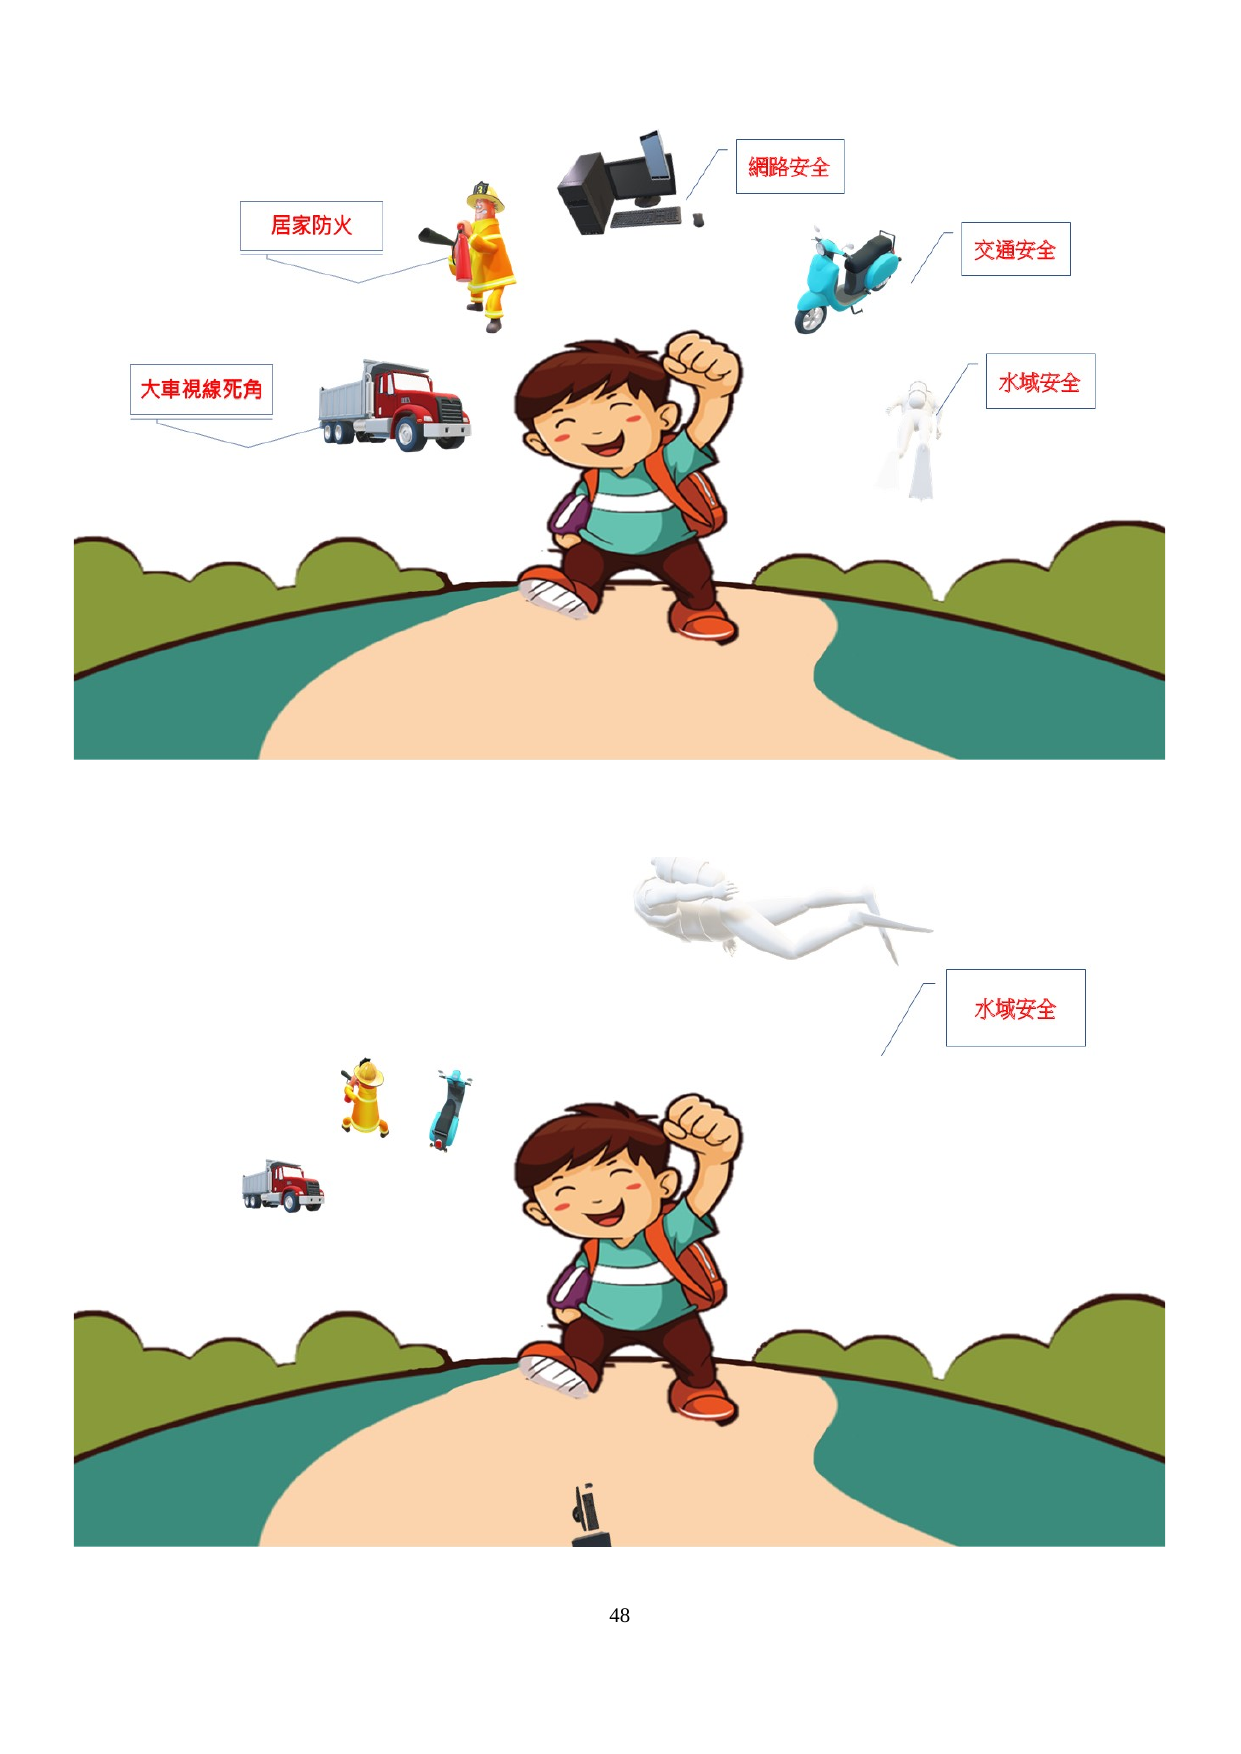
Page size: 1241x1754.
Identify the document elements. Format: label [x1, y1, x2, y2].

picture [73, 106, 1166, 760]
picture [73, 857, 1166, 1547]
